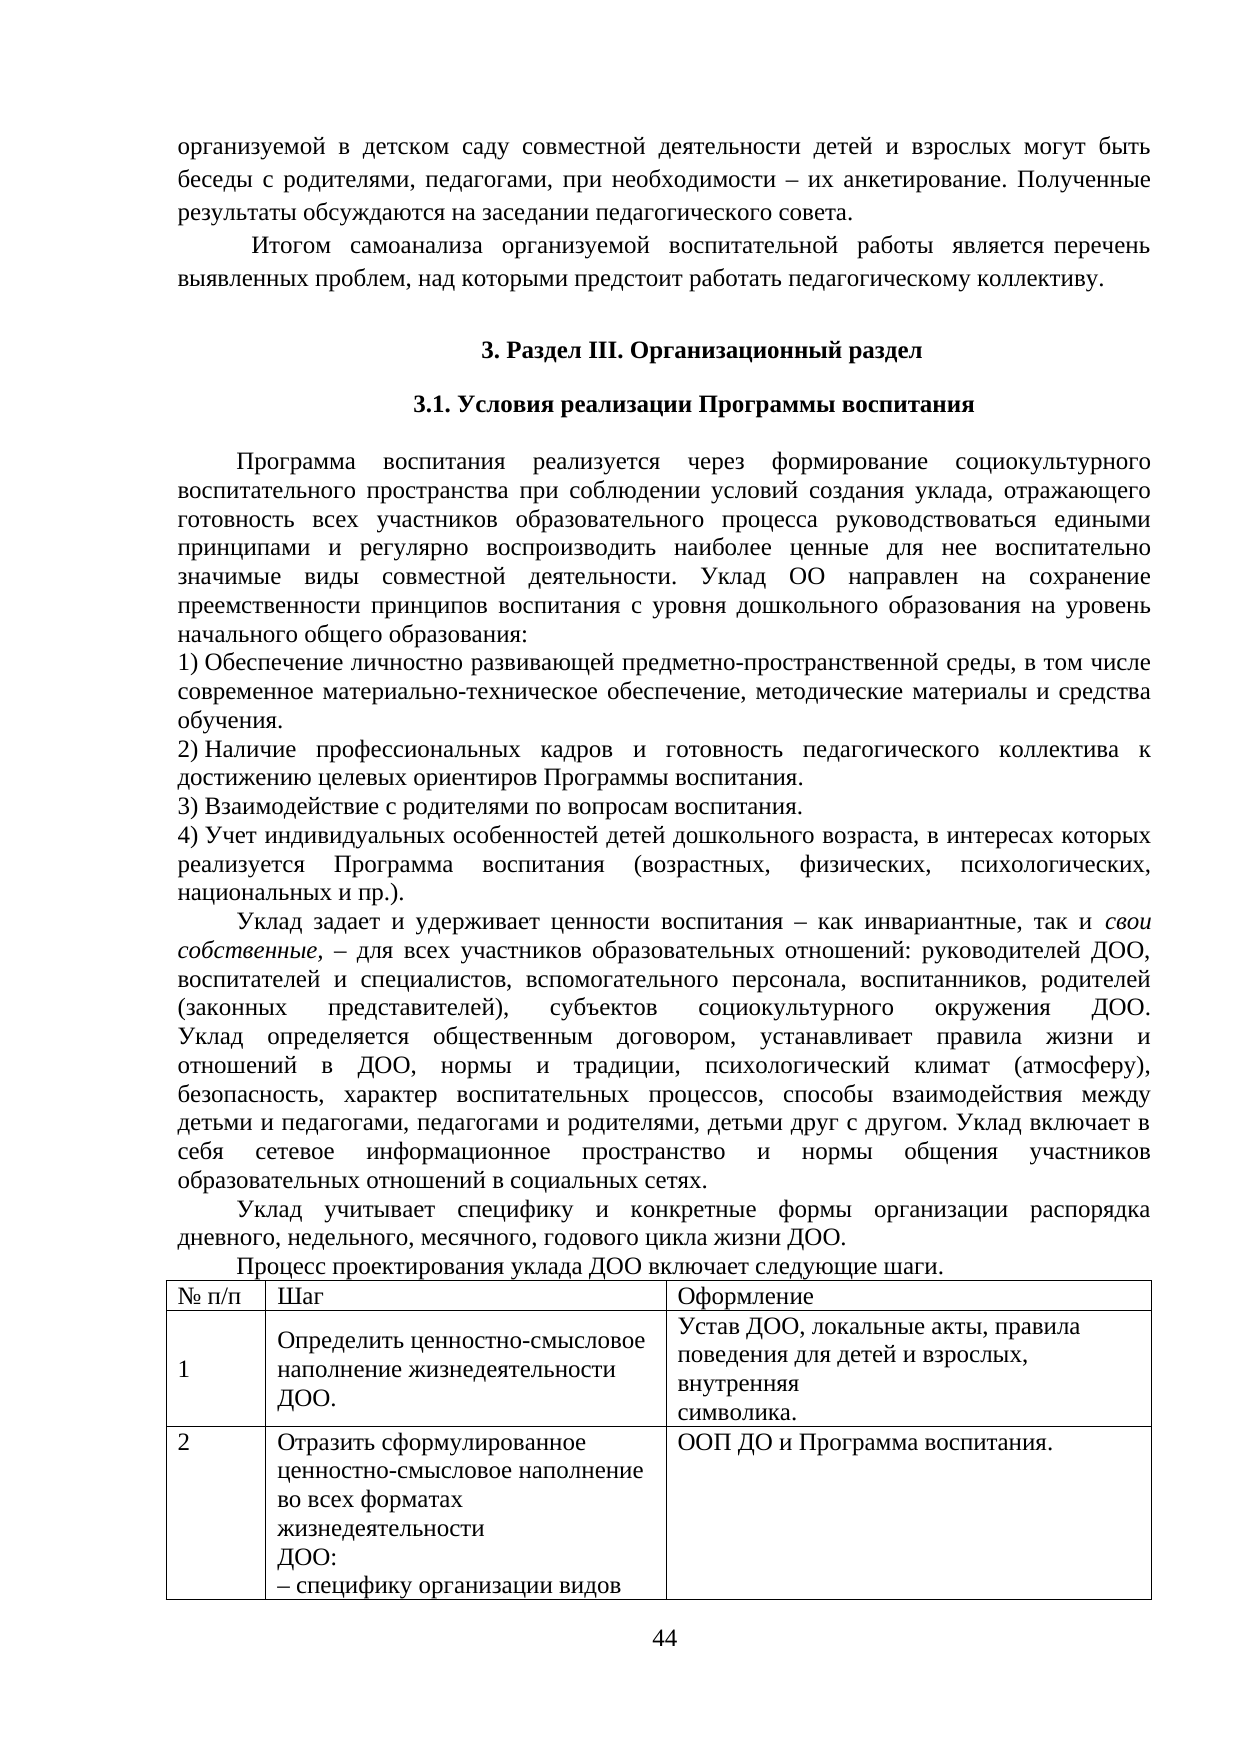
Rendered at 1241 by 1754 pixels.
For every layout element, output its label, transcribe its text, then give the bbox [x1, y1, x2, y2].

text Процесс проектирования уклада ДОО включает следующие шаги. [177, 1251, 1152, 1280]
table_cell Устав ДОО, локальные акты, правила поведения для детей и взрослых, внутренняя символика. [667, 1311, 1151, 1426]
text Итогом самоанализа организуемой воспитательной работы является перечень выявленных проблем, над которыми предстоит работать педагогическому коллективу. [177, 230, 1152, 292]
table_header № п/п [167, 1281, 265, 1310]
table_header Шаг [266, 1281, 666, 1310]
table_cell 2 [167, 1427, 265, 1599]
text 3. Раздел III. Организационный раздел [252, 335, 1152, 364]
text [177, 131, 1152, 226]
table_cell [667, 1427, 1151, 1599]
text 3) Взаимодействие с родителями по вопросам воспитания. [177, 791, 1152, 820]
text Уклад задает и удерживает ценности воспитания – как инвариантные, так и свои собственные, – для всех участников образовательных отношений: руководителей ДОО, воспитателей и специалистов, вспомогательного персонала, воспитанников, родителей (законных представителей), субъектов социокультурного окружения ДОО. Уклад определяется общественным договором, устанавливает правила жизни и отношений в ДОО, нормы и традиции, психологический климат (атмосферу), безопасность, характер воспитательных процессов, способы взаимодействия между детьми и педагогами, педагогами и родителями, детьми друг с другом. Уклад включает в себя сетевое информационное пространство и нормы общения участников образовательных отношений в социальных сетях. [177, 906, 1152, 1194]
text 2) Наличие профессиональных кадров и готовность педагогического коллектива к достижению целевых ориентиров Программы воспитания. [177, 734, 1152, 791]
text Программа воспитания реализуется через формирование социокультурного воспитательного пространства при соблюдении условий создания уклада, отражающего готовность всех участников образовательного процесса руководствоваться едиными принципами и регулярно воспроизводить наиболее ценные для нее воспитательно значимые виды совместной деятельности. Уклад ОО направлен на сохранение преемственности принципов воспитания с уровня дошкольного образования на уровень начального общего образования: [177, 446, 1152, 647]
text 1) Обеспечение личностно развивающей предметно-пространственной среды, в том числе современное материально-техническое обеспечение, методические материалы и средства обучения. [177, 647, 1152, 734]
text 4) Учет индивидуальных особенностей детей дошкольного возраста, в интересах которых реализуется Программа воспитания (возрастных, физических, психологических, национальных и пр.). [177, 820, 1152, 906]
text 3.1. Условия реализации Программы воспитания [177, 389, 1152, 417]
table_header Оформление [667, 1281, 1151, 1310]
table_cell 1 [167, 1311, 265, 1426]
table_cell Определить ценностно-смысловое наполнение жизнедеятельности ДОО. [266, 1311, 666, 1426]
text Уклад учитывает специфику и конкретные формы организации распорядка дневного, недельного, месячного, годового цикла жизни ДОО. [177, 1194, 1152, 1251]
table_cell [266, 1427, 666, 1599]
